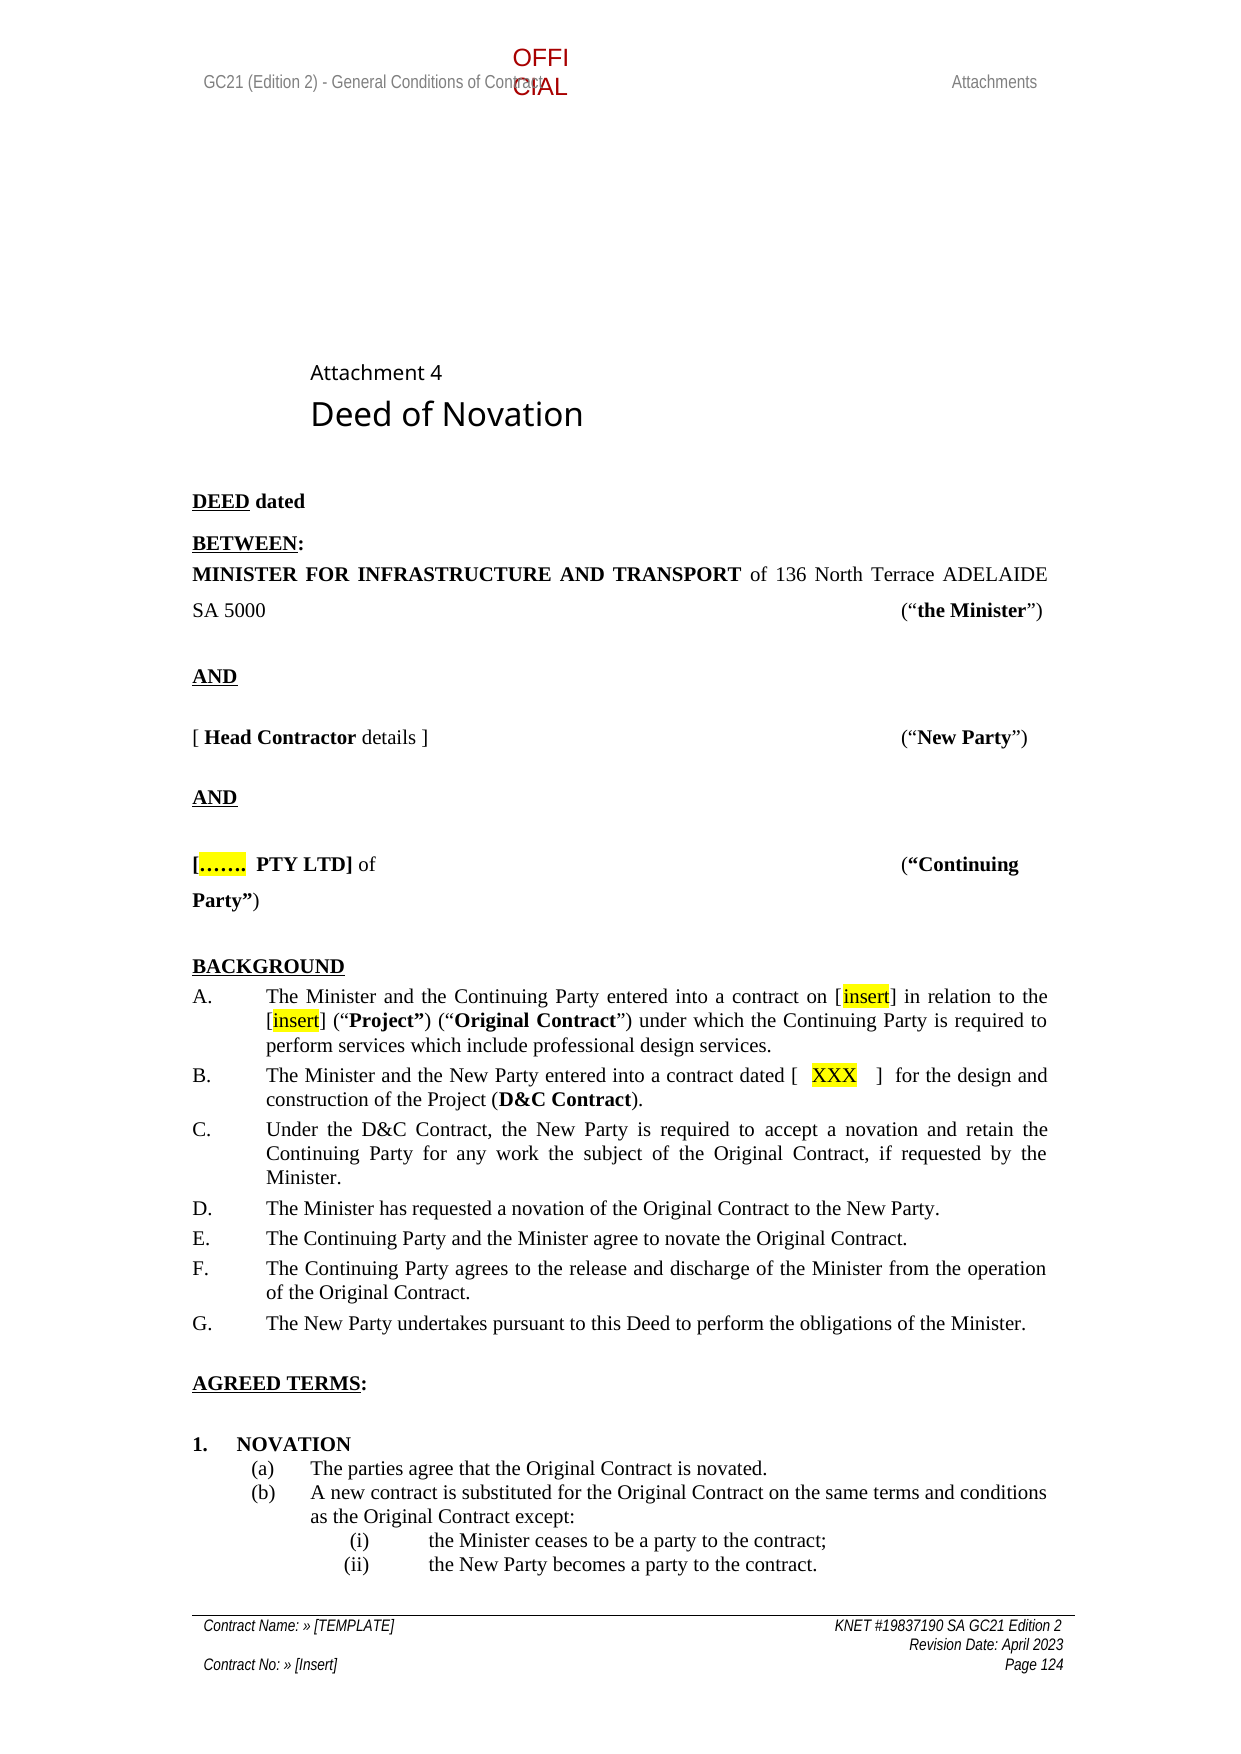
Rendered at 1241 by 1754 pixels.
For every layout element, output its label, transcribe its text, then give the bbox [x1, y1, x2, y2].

list NOVATION [192, 1432, 1048, 1456]
text AND [192, 785, 1048, 809]
text MINISTER FOR INFRASTRUCTURE AND TRANSPORT of 136 North Terrace ADELAIDE SA 5000 (“the Minister”) [192, 562, 1048, 622]
text [ Head Contractor details ] (“New Party”) [192, 725, 1048, 749]
text DEED dated [192, 489, 1048, 513]
text AND [192, 664, 1048, 688]
text F. The Continuing Party agrees to the release and discharge of the Minister from the operation of the Original Contract. [192, 1256, 1048, 1304]
list the New Party becomes a party to the contract. [369, 1552, 1048, 1576]
list The parties agree that the Original Contract is novated. [251, 1456, 1048, 1480]
text G. The New Party undertakes pursuant to this Deed to perform the obligations of the Minister. [192, 1311, 1048, 1335]
text E. The Continuing Party and the Minister agree to novate the Original Contract. [192, 1226, 1048, 1250]
text BETWEEN: [192, 531, 1048, 555]
text D. The Minister has requested a novation of the Original Contract to the New Party. [192, 1196, 1048, 1220]
text A. The Minister and the Continuing Party entered into a contract on [insert] in relation to the [insert] (“Project”) (“Original Contract”) under which the Continuing Party is required to perform services which include professional design services. [192, 984, 1048, 1057]
subtitle Deed of Novation [310, 393, 1048, 434]
list the Minister ceases to be a party to the contract; [369, 1528, 1048, 1552]
list A new contract is substituted for the Original Contract on the same terms and conditions as the Original Contract except: [251, 1480, 1048, 1528]
subtitle Attachment 4 [310, 358, 1048, 386]
text BACKGROUND [192, 954, 1048, 978]
text [……. PTY LTD] of (“Continuing Party”) [192, 852, 1048, 912]
text B. The Minister and the New Party entered into a contract dated [ XXX ] for the design and construction of the Project (D&C Contract). [192, 1063, 1048, 1111]
text AGREED TERMS: [192, 1371, 1048, 1395]
text C. Under the D&C Contract, the New Party is required to accept a novation and retain the Continuing Party for any work the subject of the Original Contract, if requested by the Minister. [192, 1117, 1048, 1189]
